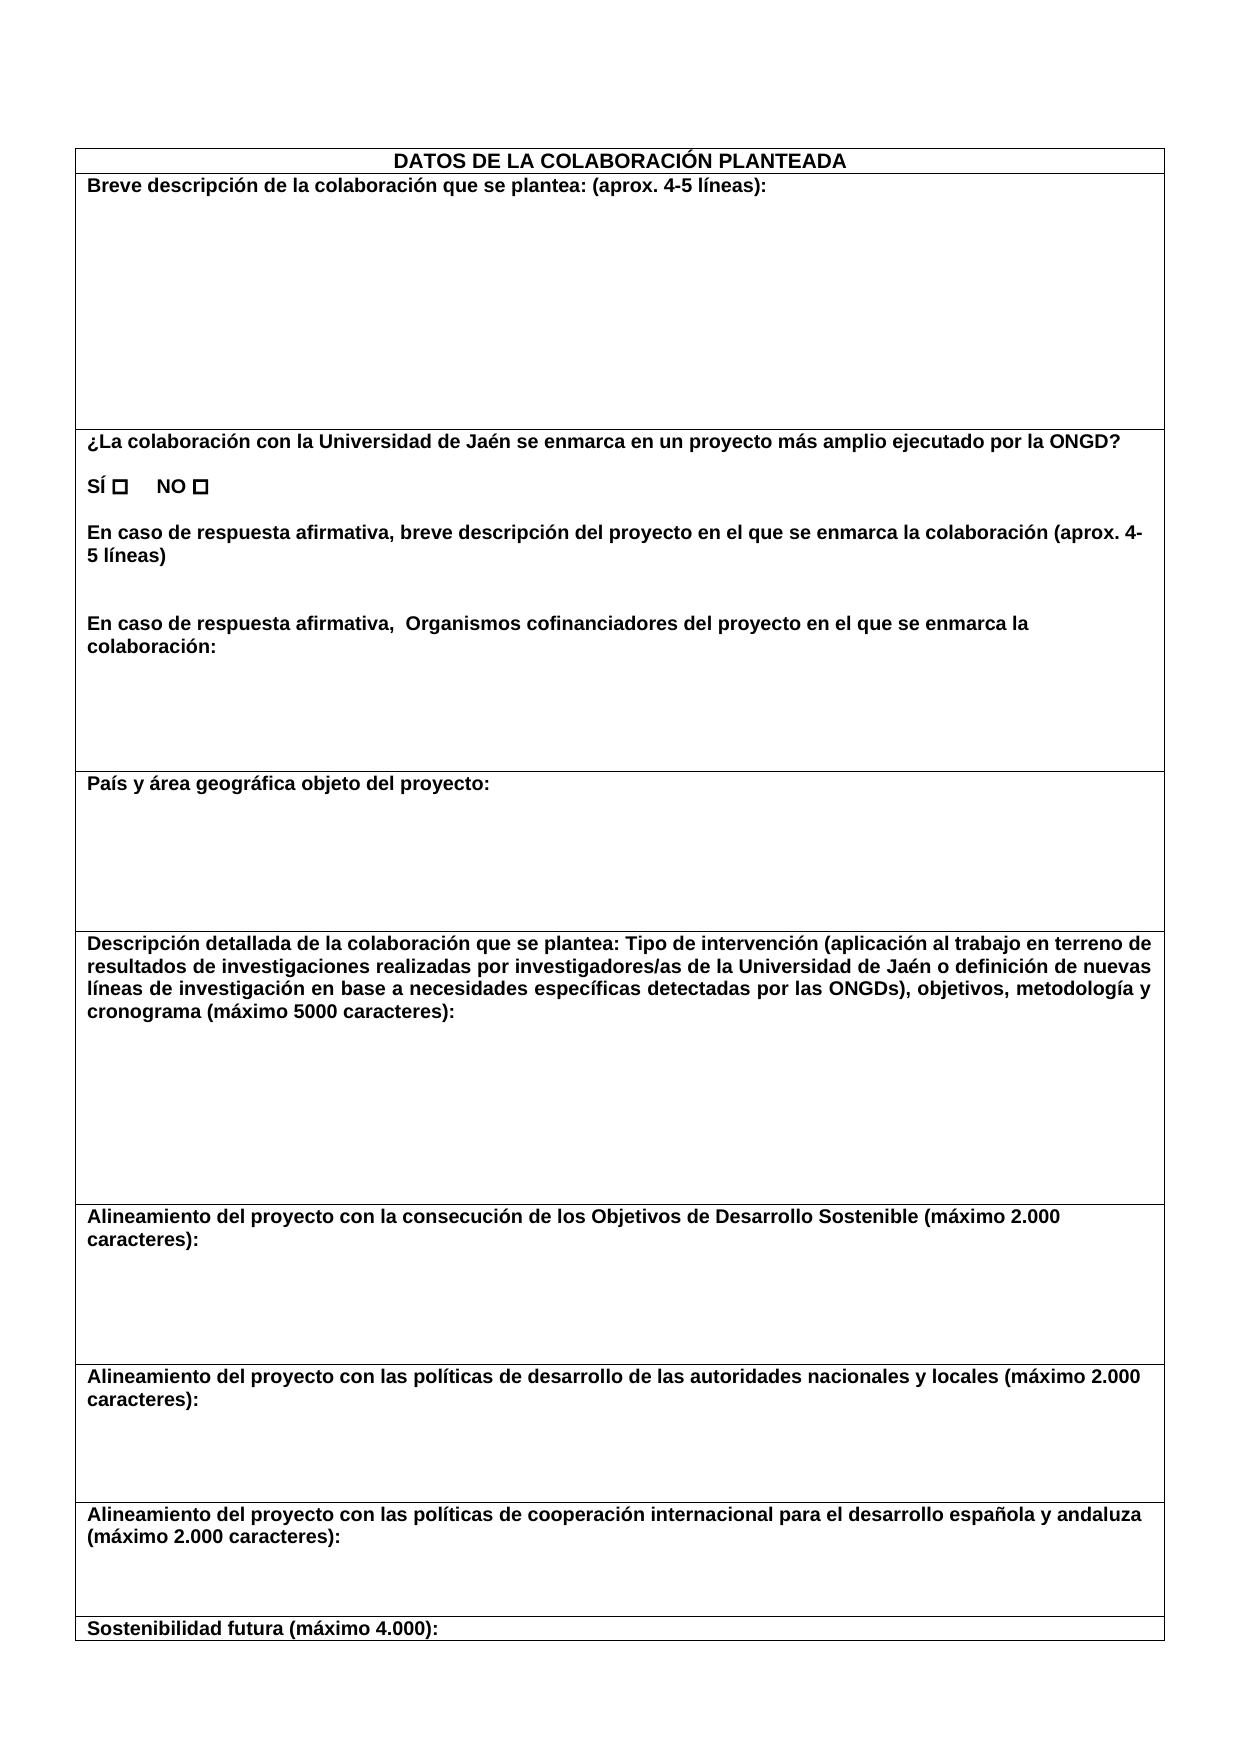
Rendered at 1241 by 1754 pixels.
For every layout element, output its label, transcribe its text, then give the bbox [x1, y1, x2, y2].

table_cell Descripción detallada de la colaboración que se plantea: Tipo de intervención (aplicación al trabajo en terreno de resultados de investigaciones realizadas por investigadores/as de la Universidad de Jaén o definición de nuevas líneas de investigación en base a necesidades específicas detectadas por las ONGDs), objetivos, metodología y cronograma (máximo 5000 caracteres): [76, 932, 1164, 1204]
table_cell Alineamiento del proyecto con la consecución de los Objetivos de Desarrollo Sostenible (máximo 2.000 caracteres): [76, 1205, 1164, 1364]
table_cell ¿La colaboración con la Universidad de Jaén se enmarca en un proyecto más amplio ejecutado por la ONGD? SÍ NO En caso de respuesta afirmativa, breve descripción del proyecto en el que se enmarca la colaboración (aprox. 4-5 líneas) En caso de respuesta afirmativa, Organismos cofinanciadores del proyecto en el que se enmarca la colaboración: [76, 430, 1164, 771]
table_cell Breve descripción de la colaboración que se plantea: (aprox. 4-5 líneas): [76, 174, 1164, 429]
table_cell Alineamiento del proyecto con las políticas de cooperación internacional para el desarrollo española y andaluza (máximo 2.000 caracteres): [76, 1503, 1164, 1616]
table_cell Alineamiento del proyecto con las políticas de desarrollo de las autoridades nacionales y locales (máximo 2.000 caracteres): [76, 1365, 1164, 1502]
table_header DATOS DE LA COLABORACIÓN PLANTEADA [76, 149, 1164, 173]
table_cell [76, 1617, 1164, 1640]
table_cell País y área geográfica objeto del proyecto: [76, 772, 1164, 931]
